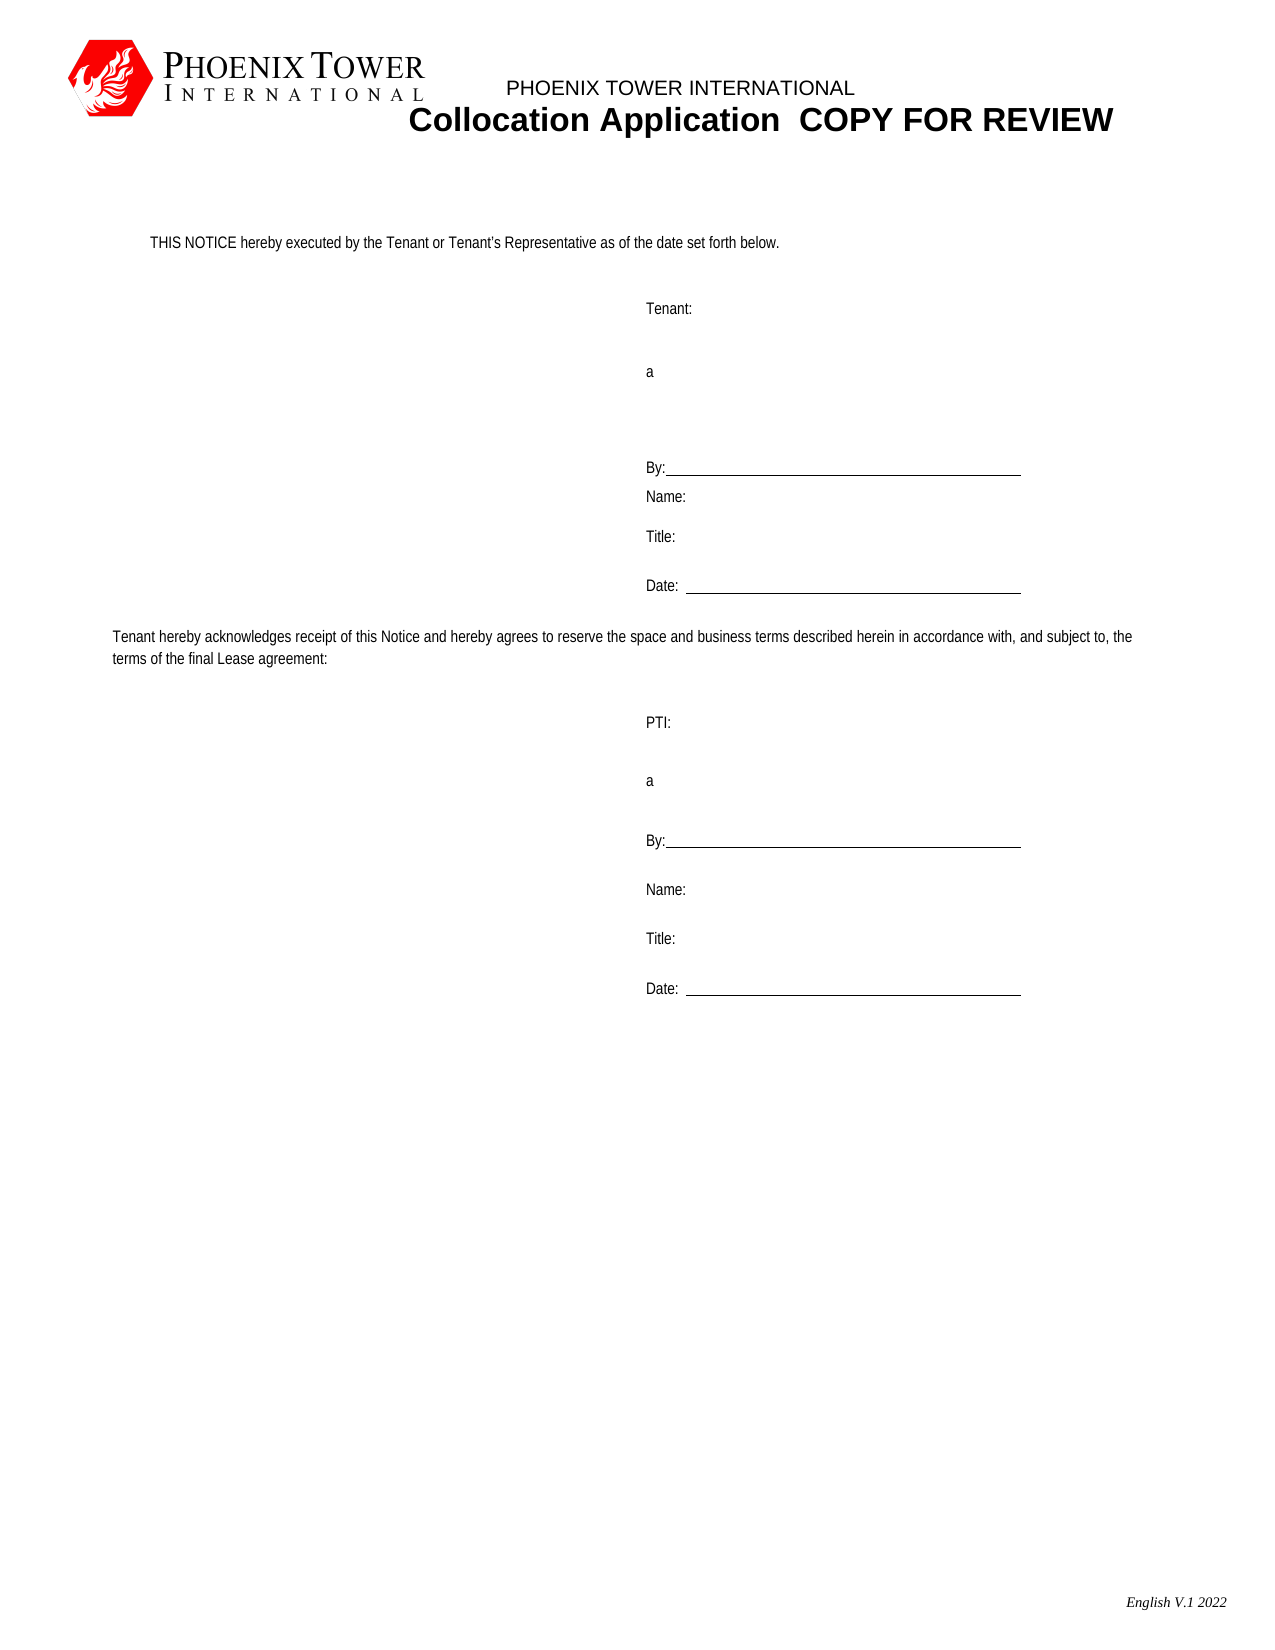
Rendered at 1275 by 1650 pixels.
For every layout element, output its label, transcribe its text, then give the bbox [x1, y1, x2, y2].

text Title: [646, 929, 1181, 948]
text By: [646, 830, 1181, 849]
text Date: [646, 978, 1181, 998]
text By: [646, 458, 1181, 477]
text Name: [646, 487, 1181, 506]
text Title: [646, 527, 1181, 546]
picture [59, 31, 433, 125]
text THIS NOTICE hereby executed by the Tenant or Tenant’s Representative as of the date set forth below. [150, 233, 1181, 252]
text Tenant hereby acknowledges receipt of this Notice and hereby agrees to reserve the space and business terms described herein in accordance with, and subject to, the terms of the final Lease agreement: [112, 627, 1134, 668]
text a [646, 362, 1181, 381]
text a [646, 770, 1181, 789]
text Date: [646, 576, 1181, 595]
text Tenant: [646, 298, 1181, 318]
text PTI: [646, 713, 1181, 732]
text Name: [646, 880, 1181, 899]
